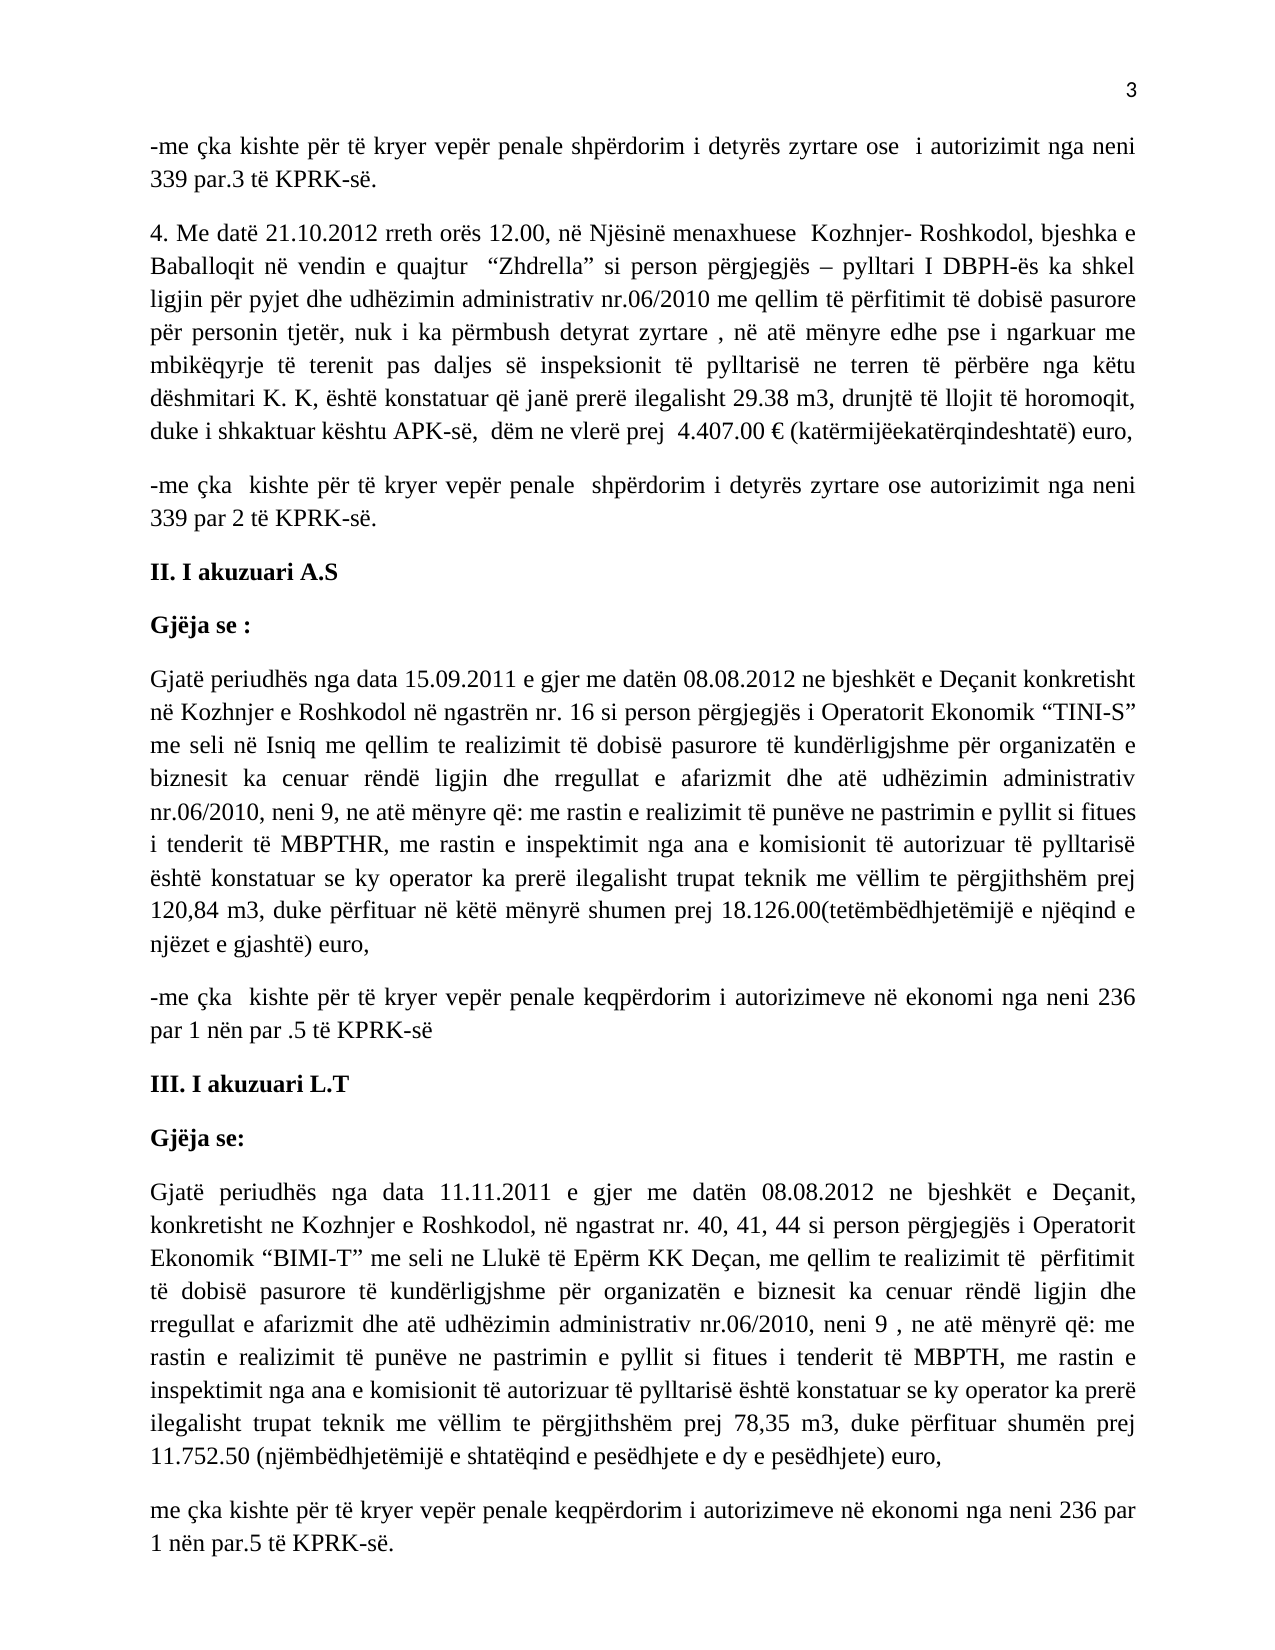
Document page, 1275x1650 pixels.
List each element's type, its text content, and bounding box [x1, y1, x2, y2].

text Gjëja se : [150, 611, 1137, 639]
text 4. Me datë 21.10.2012 rreth orës 12.00, në Njësinë menaxhuese Kozhnjer- Roshkodol, bjeshka e Baballoqit në vendin e quajtur “Zhdrella” si person përgjegjës – pylltari I DBPH-ës ka shkel ligjin për pyjet dhe udhëzimin administrativ nr.06/2010 me qellim të përfitimit të dobisë pasurore për personin tjetër, nuk i ka përmbush detyrat zyrtare , në atë mënyre edhe pse i ngarkuar me mbikëqyrje të terenit pas daljes së inspeksionit të pylltarisë ne terren të përbëre nga këtu dëshmitari K. K, është konstatuar që janë prerë ilegalisht 29.38 m3, drunjtë të llojit të horomoqit, duke i shkaktuar kështu APK-së, dëm ne vlerë prej 4.407.00 € (katërmijëekatërqindeshtatë) euro, [150, 218, 1137, 445]
text -me çka kishte për të kryer vepër penale shpërdorim i detyrës zyrtare ose i autorizimit nga neni 339 par.3 të KPRK-së. [150, 131, 1137, 193]
text III. I akuzuari L.T [150, 1069, 1137, 1098]
text Gjatë periudhës nga data 11.11.2011 e gjer me datën 08.08.2012 ne bjeshkët e Deçanit, konkretisht ne Kozhnjer e Roshkodol, në ngastrat nr. 40, 41, 44 si person përgjegjës i Operatorit Ekonomik “BIMI-T” me seli ne Llukë të Epërm KK Deçan, me qellim te realizimit të përfitimit të dobisë pasurore të kundërligjshme për organizatën e biznesit ka cenuar rëndë ligjin dhe rregullat e afarizmit dhe atë udhëzimin administrativ nr.06/2010, neni 9 , ne atë mënyrë që: me rastin e realizimit të punëve ne pastrimin e pyllit si fitues i tenderit të MBPTH, me rastin e inspektimit nga ana e komisionit të autorizuar të pylltarisë është konstatuar se ky operator ka prerë ilegalisht trupat teknik me vëllim te përgjithshëm prej 78,35 m3, duke përfituar shumën prej 11.752.50 (njëmbëdhjetëmijë e shtatëqind e pesëdhjete e dy e pesëdhjete) euro, [150, 1177, 1137, 1470]
text -me çka kishte për të kryer vepër penale keqpërdorim i autorizimeve në ekonomi nga neni 236 par 1 nën par .5 të KPRK-së [150, 982, 1137, 1044]
text me çka kishte për të kryer vepër penale keqpërdorim i autorizimeve në ekonomi nga neni 236 par 1 nën par.5 të KPRK-së. [150, 1495, 1137, 1557]
text Gjëja se: [150, 1123, 1137, 1152]
text Gjatë periudhës nga data 15.09.2011 e gjer me datën 08.08.2012 ne bjeshkët e Deçanit konkretisht në Kozhnjer e Roshkodol në ngastrën nr. 16 si person përgjegjës i Operatorit Ekonomik “TINI-S” me seli në Isniq me qellim te realizimit të dobisë pasurore të kundërligjshme për organizatën e biznesit ka cenuar rëndë ligjin dhe rregullat e afarizmit dhe atë udhëzimin administrativ nr.06/2010, neni 9, ne atë mënyre që: me rastin e realizimit të punëve ne pastrimin e pyllit si fitues i tenderit të MBPTHR, me rastin e inspektimit nga ana e komisionit të autorizuar të pylltarisë është konstatuar se ky operator ka prerë ilegalisht trupat teknik me vëllim te përgjithshëm prej 120,84 m3, duke përfituar në këtë mënyrë shumen prej 18.126.00(tetëmbëdhjetëmijë e njëqind e njëzet e gjashtë) euro, [150, 664, 1137, 957]
text II. I akuzuari A.S [150, 557, 1137, 586]
text -me çka kishte për të kryer vepër penale shpërdorim i detyrës zyrtare ose autorizimit nga neni 339 par 2 të KPRK-së. [150, 470, 1137, 532]
